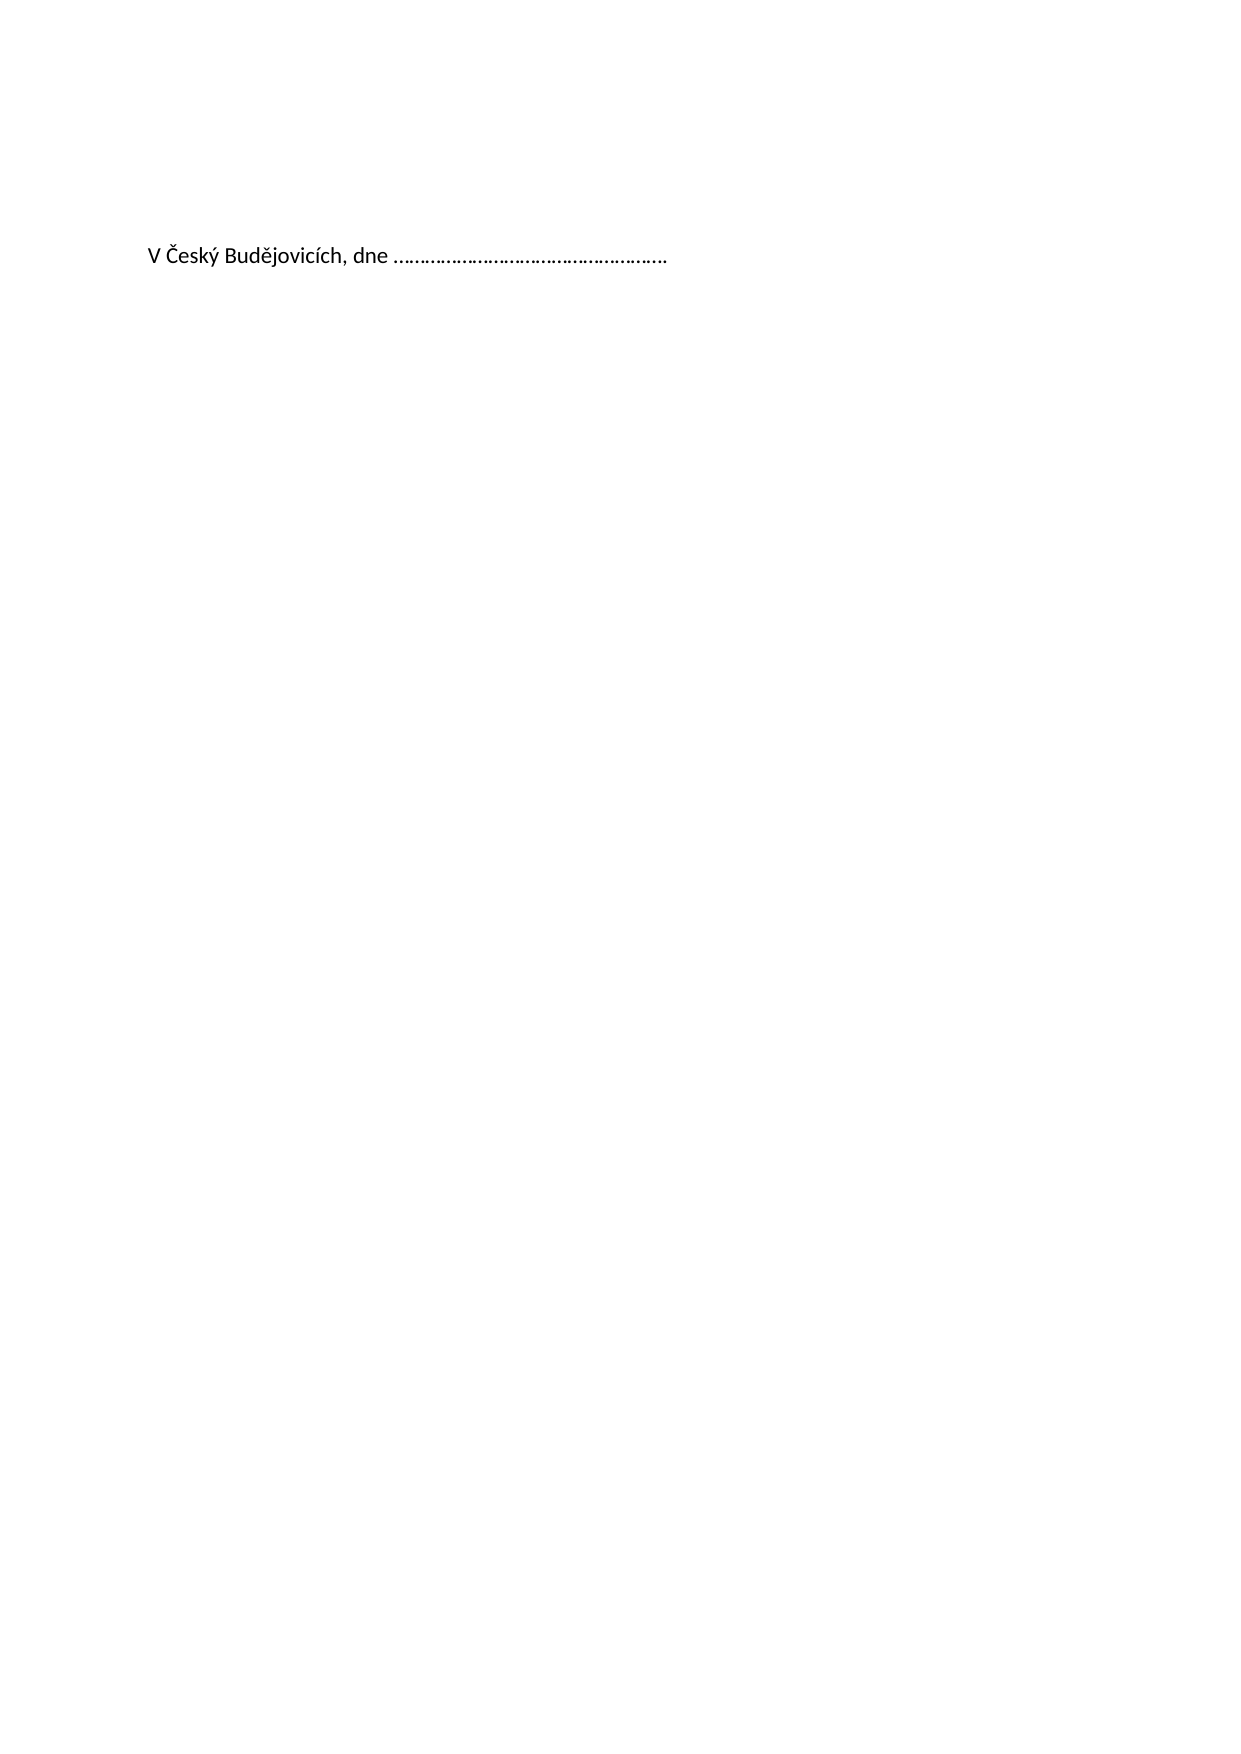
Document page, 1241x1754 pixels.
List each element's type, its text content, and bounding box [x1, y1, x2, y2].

text V Český Budějovicích, dne ……………………………………………. [148, 241, 1093, 269]
